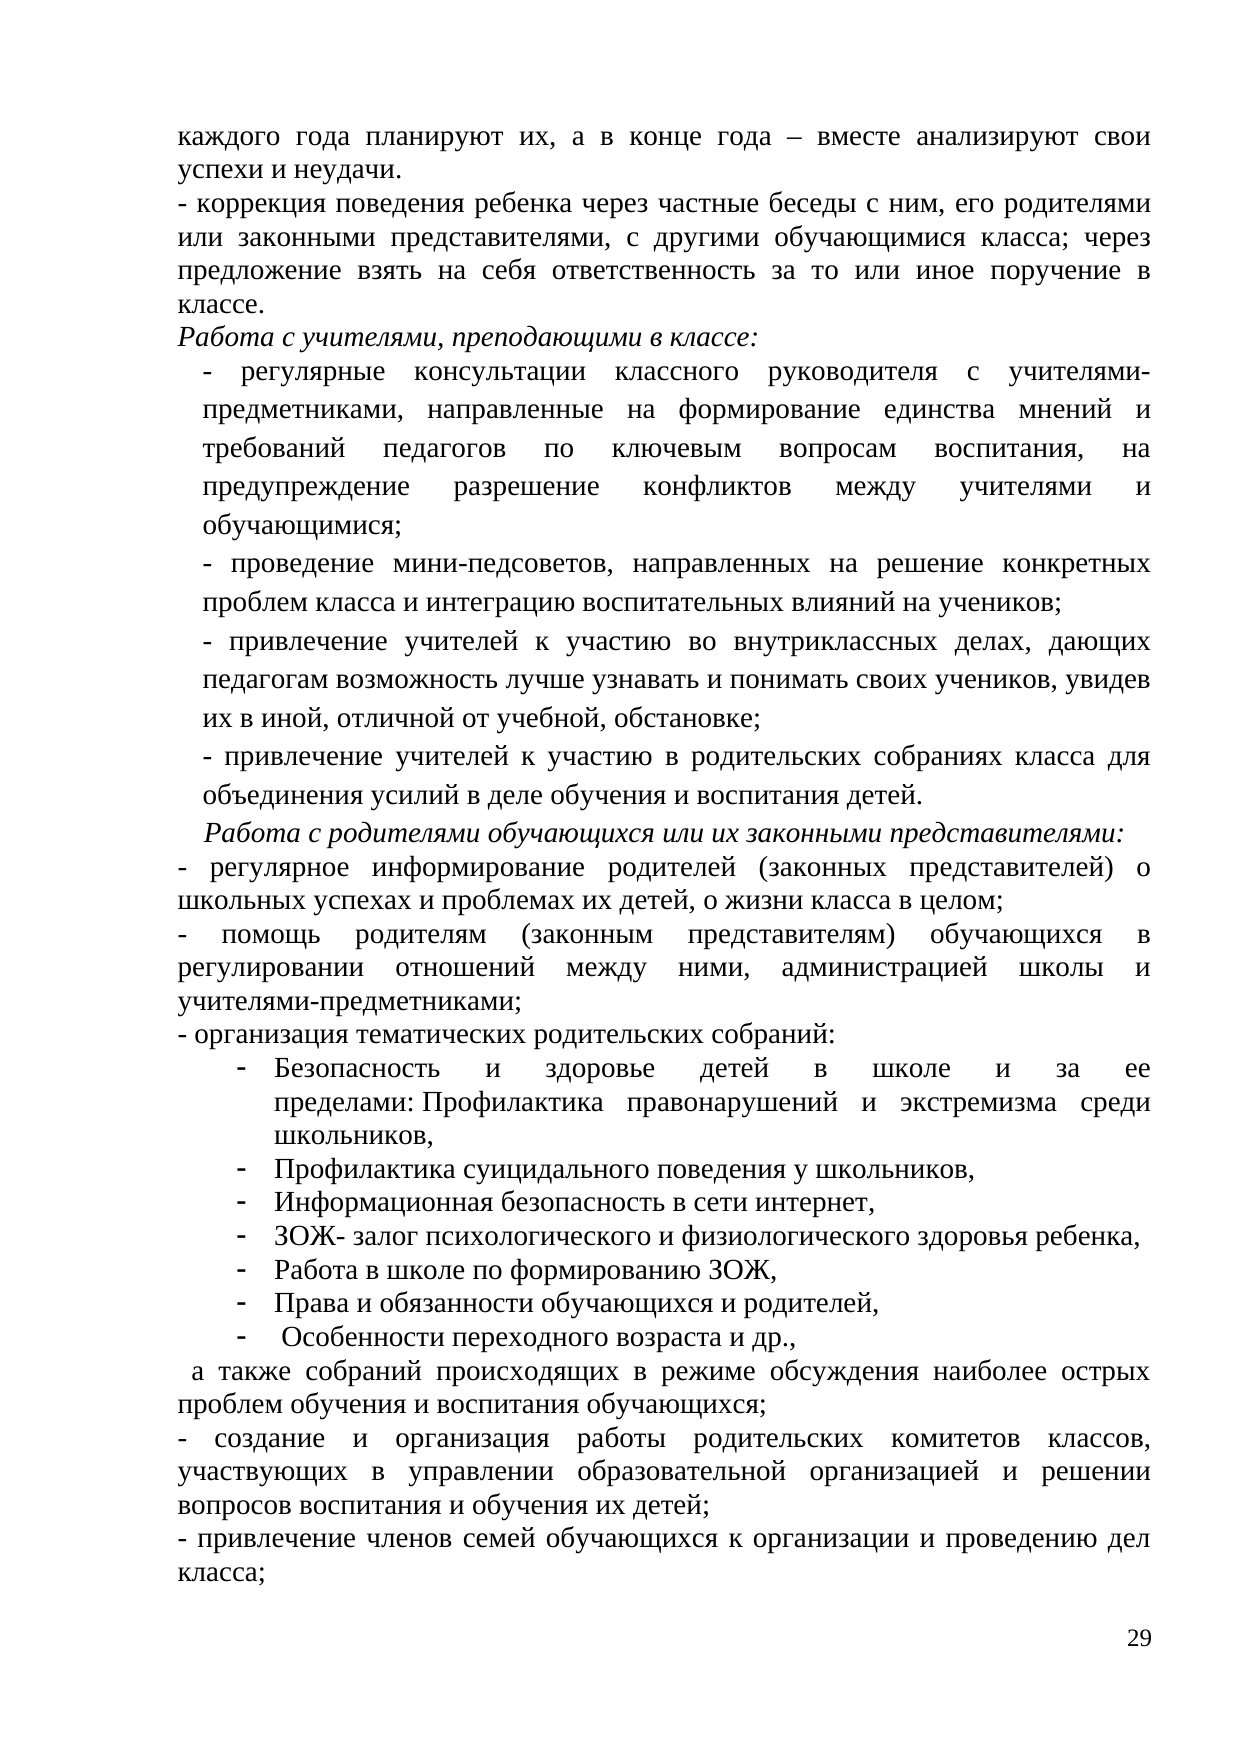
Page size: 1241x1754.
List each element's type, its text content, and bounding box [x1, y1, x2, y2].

text - создание и организация работы родительских комитетов классов, участвующих в управлении образовательной организацией и решении вопросов воспитания и обучения их детей; [177, 1420, 1152, 1521]
text - регулярные консультации классного руководителя с учителями-предметниками, направленные на формирование единства мнений и требований педагогов по ключевым вопросам воспитания, на предупреждение разрешение конфликтов между учителями и обучающимися; [202, 353, 1152, 541]
list Особенности переходного возраста и др., [236, 1319, 1152, 1353]
list Информационная безопасность в сети интернет, [236, 1184, 1152, 1218]
text - регулярное информирование родителей (законных представителей) о школьных успехах и проблемах их детей, о жизни класса в целом; [177, 849, 1152, 916]
text а также собраний происходящих в режиме обсуждения наиболее острых проблем обучения и воспитания обучающихся; [177, 1353, 1152, 1420]
text - организация тематических родительских собраний: [177, 1017, 1152, 1050]
text Работа с учителями, преподающими в классе: [177, 319, 1152, 353]
list Безопасность и здоровье детей в школе и за ее пределами: Профилактика правонарушений и экстремизма среди школьников, [236, 1050, 1152, 1151]
list Права и обязанности обучающихся и родителей, [236, 1286, 1152, 1319]
text - проведение мини-педсоветов, направленных на решение конкретных проблем класса и интеграцию воспитательных влияний на учеников; [202, 546, 1152, 618]
text - помощь родителям (законным представителям) обучающихся в регулировании отношений между ними, администрацией школы и учителями-предметниками; [177, 916, 1152, 1017]
text - привлечение членов семей обучающихся к организации и проведению дел класса; [177, 1521, 1152, 1588]
list Работа в школе по формированию ЗОЖ, [236, 1252, 1152, 1286]
list ЗОЖ- залог психологического и физиологического здоровья ребенка, [236, 1218, 1152, 1252]
text - коррекция поведения ребенка через частные беседы с ним, его родителями или законными представителями, с другими обучающимися класса; через предложение взять на себя ответственность за то или иное поручение в классе. [177, 185, 1152, 319]
text - привлечение учителей к участию во внутриклассных делах, дающих педагогам возможность лучше узнавать и понимать своих учеников, увидев их в иной, отличной от учебной, обстановке; [202, 623, 1152, 733]
text Работа с родителями обучающихся или их законными представителями: [177, 815, 1152, 849]
list Профилактика суицидального поведения у школьников, [236, 1151, 1152, 1184]
text - привлечение учителей к участию в родительских собраниях класса для объединения усилий в деле обучения и воспитания детей. [202, 738, 1152, 810]
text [177, 118, 1152, 185]
